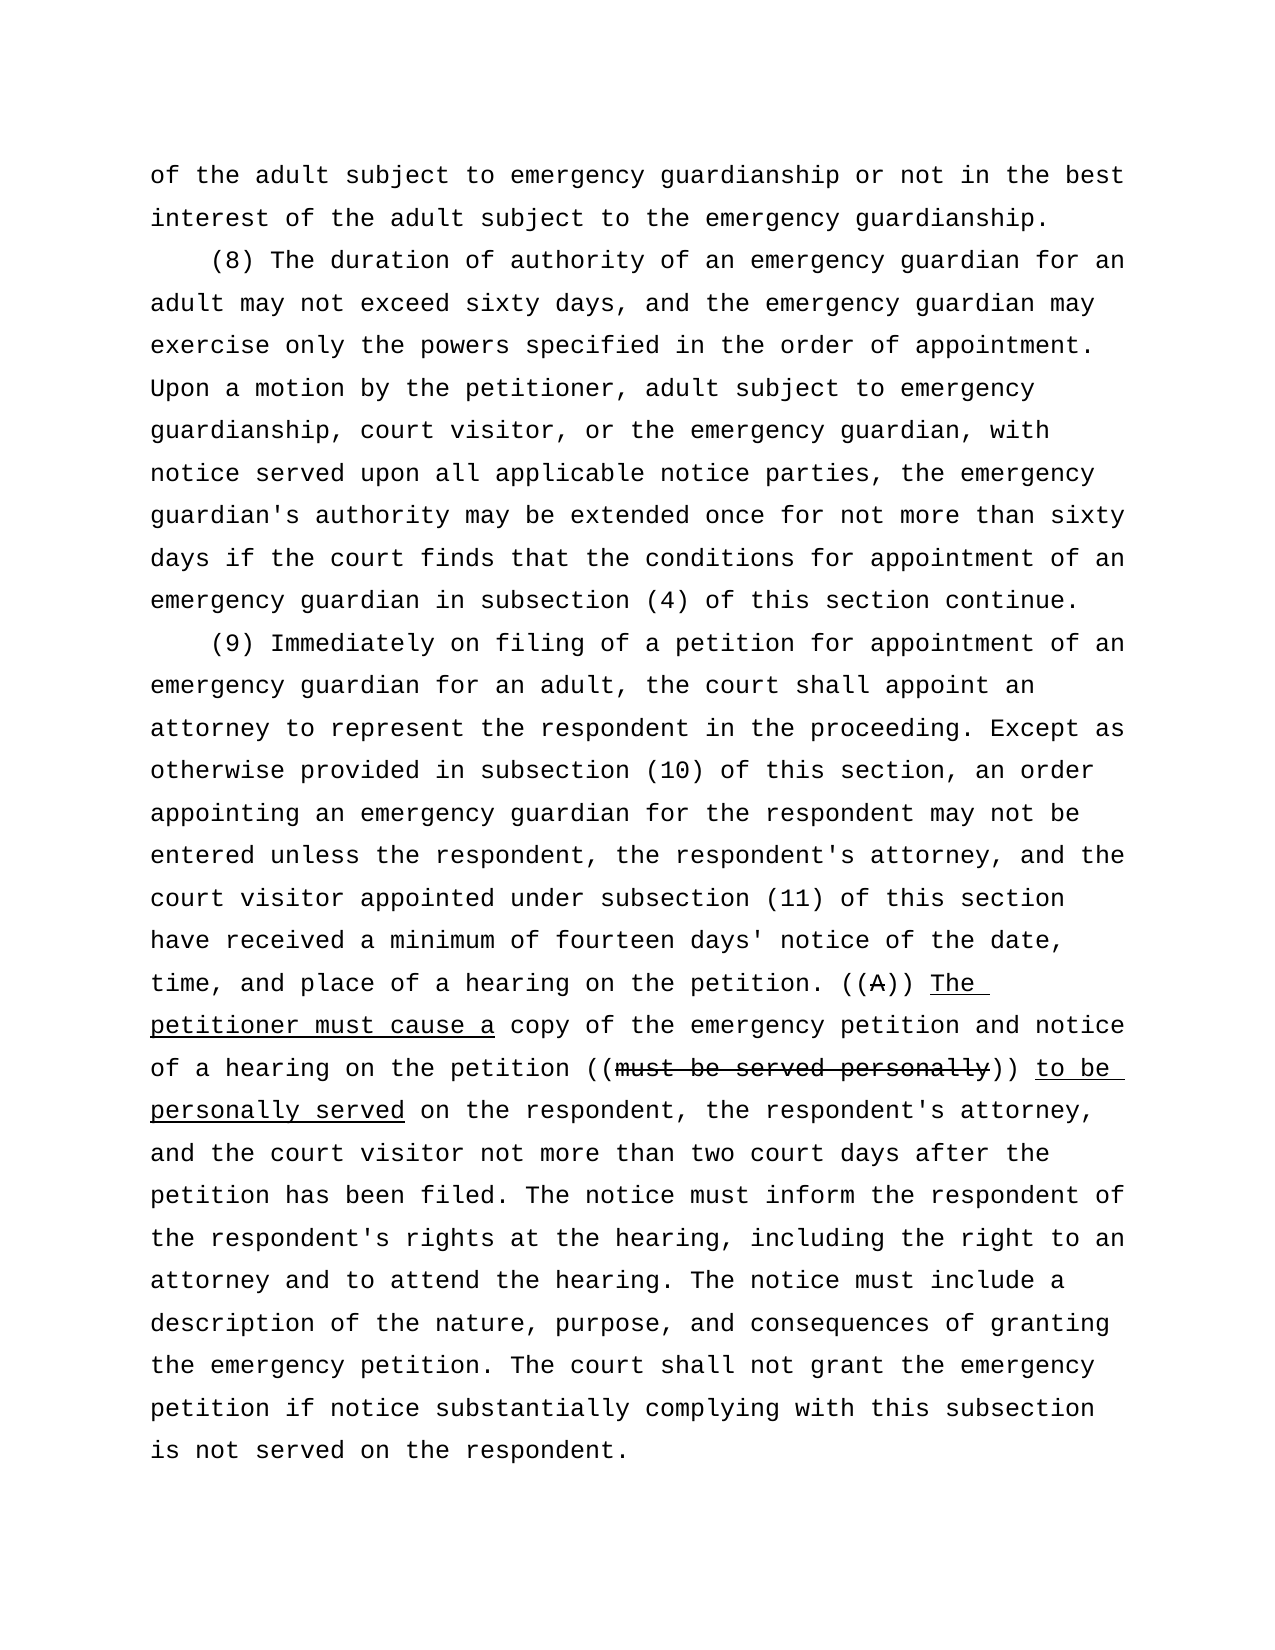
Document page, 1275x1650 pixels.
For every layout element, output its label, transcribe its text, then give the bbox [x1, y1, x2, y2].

text (9) Immediately on filing of a petition for appointment of an emergency guardian for an adult, the court shall appoint an attorney to represent the respondent in the proceeding. Except as otherwise provided in subsection (10) of this section, an order appointing an emergency guardian for the respondent may not be entered unless the respondent, the respondent's attorney, and the court visitor appointed under subsection (11) of this section have received a minimum of fourteen days' notice of the date, time, and place of a hearing on the petition. ((A)) The petitioner must cause a copy of the emergency petition and notice of a hearing on the petition ((must be served personally)) to be personally served on the respondent, the respondent's attorney, and the court visitor not more than two court days after the petition has been filed. The notice must inform the respondent of the respondent's rights at the hearing, including the right to an attorney and to attend the hearing. The notice must include a description of the nature, purpose, and consequences of granting the emergency petition. The court shall not grant the emergency petition if notice substantially complying with this subsection is not served on the respondent. [150, 617, 1125, 1467]
text (8) The duration of authority of an emergency guardian for an adult may not exceed sixty days, and the emergency guardian may exercise only the powers specified in the order of appointment. Upon a motion by the petitioner, adult subject to emergency guardianship, court visitor, or the emergency guardian, with notice served upon all applicable notice parties, the emergency guardian's authority may be extended once for not more than sixty days if the court finds that the conditions for appointment of an emergency guardian in subsection (4) of this section continue. [150, 235, 1125, 617]
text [150, 150, 1125, 235]
